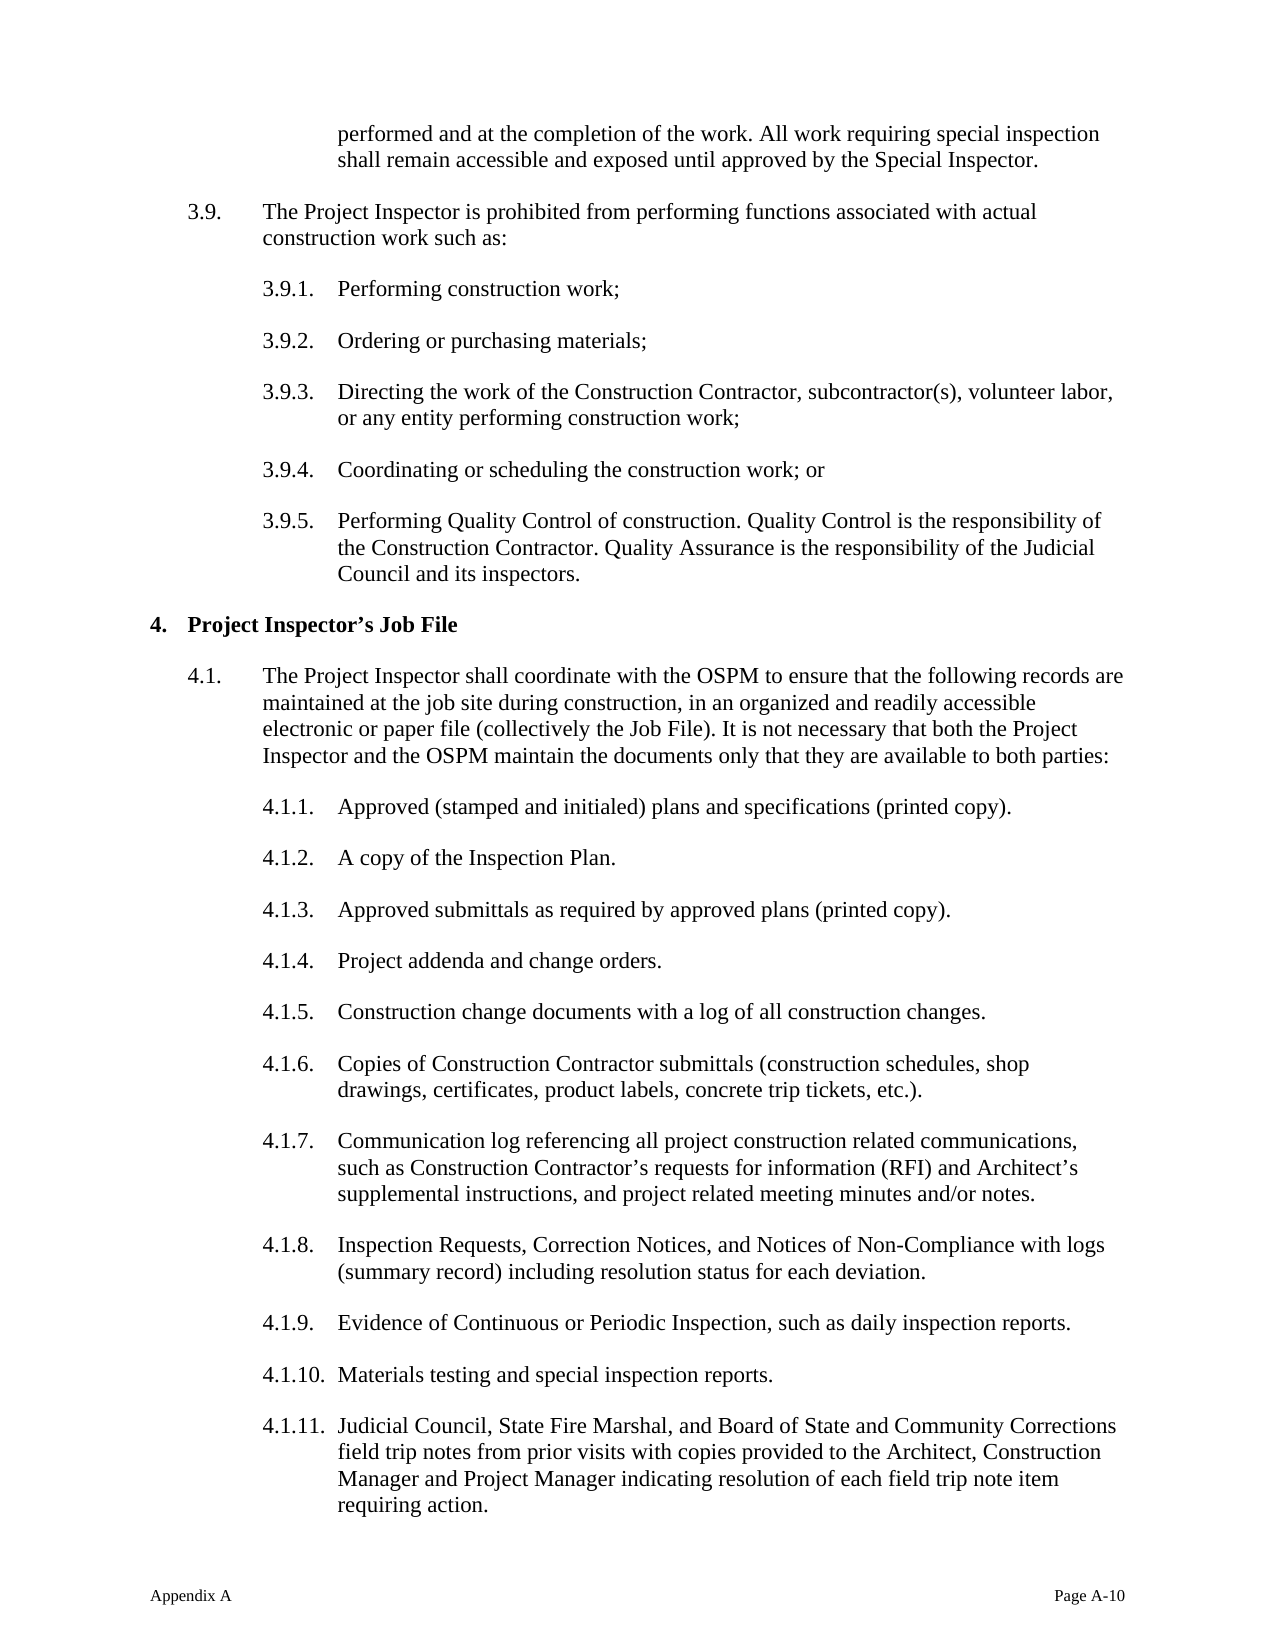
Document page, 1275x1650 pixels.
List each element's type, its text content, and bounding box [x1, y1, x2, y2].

list Approved submittals as required by approved plans (printed copy). [262, 896, 1125, 922]
list Project addenda and change orders. [262, 947, 1125, 973]
list A copy of the Inspection Plan. [262, 844, 1125, 871]
list The Project Inspector is prohibited from performing functions associated with actual construction work such as: [187, 198, 1125, 250]
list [262, 120, 1125, 173]
list Inspection Requests, Correction Notices, and Notices of Non-Compliance with logs (summary record) including resolution status for each deviation. [262, 1232, 1125, 1284]
list Construction change documents with a log of all construction changes. [262, 998, 1125, 1025]
list Communication log referencing all project construction related communications, such as Construction Contractor’s requests for information (RFI) and Architect’s supplemental instructions, and project related meeting minutes and/or notes. [262, 1127, 1125, 1207]
list Performing construction work; [262, 275, 1125, 302]
list Directing the work of the Construction Contractor, subcontractor(s), volunteer labor, or any entity performing construction work; [262, 378, 1125, 431]
list Coordinating or scheduling the construction work; or [262, 456, 1125, 482]
list Materials testing and special inspection reports. [262, 1361, 1125, 1387]
list Evidence of Continuous or Periodic Inspection, such as daily inspection reports. [262, 1309, 1125, 1336]
list Approved (stamped and initialed) plans and specifications (printed copy). [262, 793, 1125, 819]
list Judicial Council, State Fire Marshal, and Board of State and Community Corrections field trip notes from prior visits with copies provided to the Architect, Construction Manager and Project Manager indicating resolution of each field trip note item requiring action. [262, 1412, 1125, 1517]
list Ordering or purchasing materials; [262, 327, 1125, 353]
list Project Inspector’s Job File [150, 611, 1125, 638]
list The Project Inspector shall coordinate with the OSPM to ensure that the following records are maintained at the job site during construction, in an organized and readily accessible electronic or paper file (collectively the Job File). It is not necessary that both the Project Inspector and the OSPM maintain the documents only that they are available to both parties: [187, 663, 1125, 768]
list Performing Quality Control of construction. Quality Control is the responsibility of the Construction Contractor. Quality Assurance is the responsibility of the Judicial Council and its inspectors. [262, 507, 1125, 586]
list Copies of Construction Contractor submittals (construction schedules, shop drawings, certificates, product labels, concrete trip tickets, etc.). [262, 1050, 1125, 1102]
